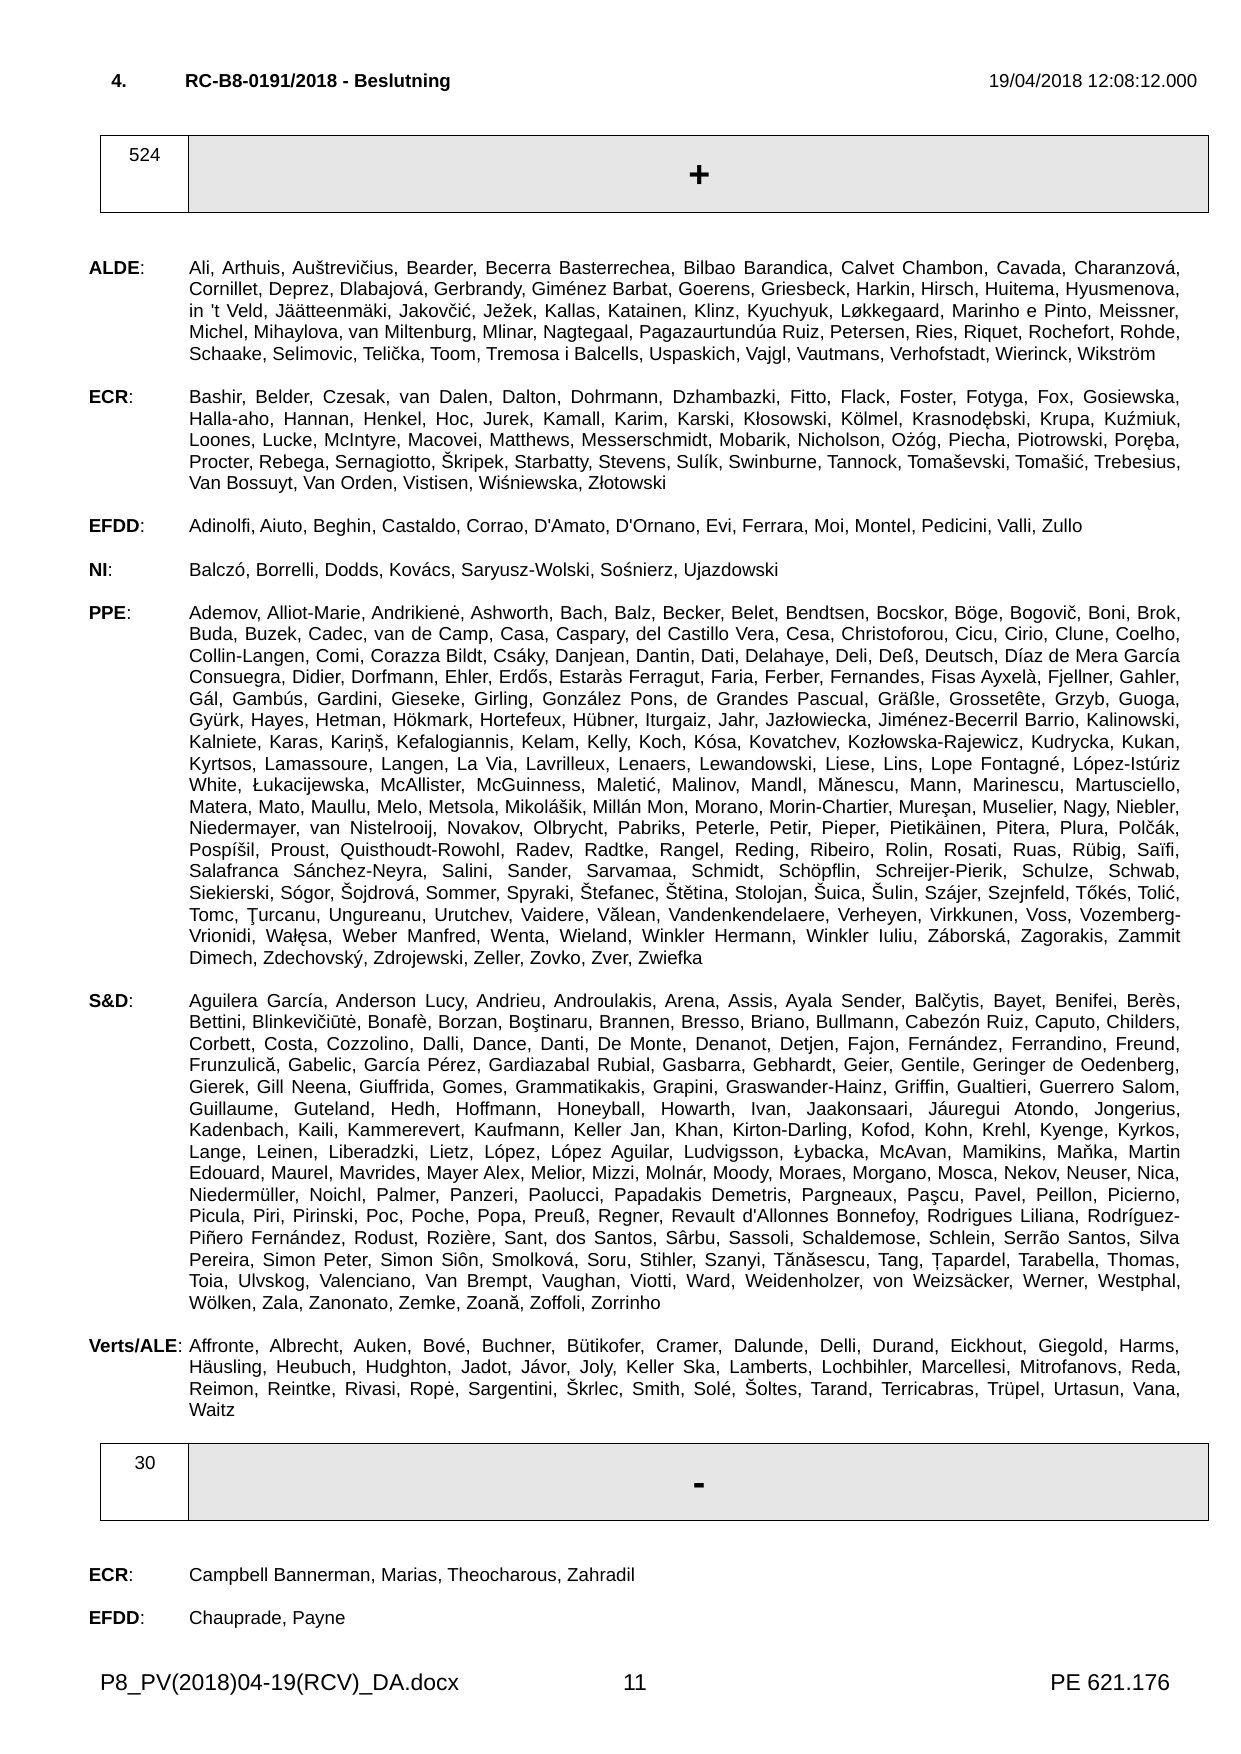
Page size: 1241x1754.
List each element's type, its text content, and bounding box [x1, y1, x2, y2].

text NI: Balczó, Borrelli, Dodds, Kovács, Saryusz-Wolski, Sośnierz, Ujazdowski [88, 558, 1181, 580]
table_header 19/04/2018 12:08:12.000 [955, 70, 1208, 92]
text ECR: Campbell Bannerman, Marias, Theocharous, Zahradil [88, 1564, 1181, 1585]
text ALDE: Ali, Arthuis, Auštrevičius, Bearder, Becerra Basterrechea, Bilbao Barandica, Calvet Chambon, Cavada, Charanzová, Cornillet, Deprez, Dlabajová, Gerbrandy, Giménez Barbat, Goerens, Griesbeck, Harkin, Hirsch, Huitema, Hyusmenova, in 't Veld, Jäätteenmäki, Jakovčić, Ježek, Kallas, Katainen, Klinz, Kyuchyuk, Løkkegaard, Marinho e Pinto, Meissner, Michel, Mihaylova, van Miltenburg, Mlinar, Nagtegaal, Pagazaurtundúa Ruiz, Petersen, Ries, Riquet, Rochefort, Rohde, Schaake, Selimovic, Telička, Toom, Tremosa i Balcells, Uspaskich, Vajgl, Vautmans, Verhofstadt, Wierinck, Wikström [88, 256, 1181, 364]
text ECR: Bashir, Belder, Czesak, van Dalen, Dalton, Dohrmann, Dzhambazki, Fitto, Flack, Foster, Fotyga, Fox, Gosiewska, Halla-aho, Hannan, Henkel, Hoc, Jurek, Kamall, Karim, Karski, Kłosowski, Kölmel, Krasnodębski, Krupa, Kuźmiuk, Loones, Lucke, McIntyre, Macovei, Matthews, Messerschmidt, Mobarik, Nicholson, Ożóg, Piecha, Piotrowski, Poręba, Procter, Rebega, Sernagiotto, Škripek, Starbatty, Stevens, Sulík, Swinburne, Tannock, Tomaševski, Tomašić, Trebesius, Van Bossuyt, Van Orden, Vistisen, Wiśniewska, Złotowski [88, 386, 1181, 494]
table_header + [189, 136, 1208, 212]
text Verts/ALE: Affronte, Albrecht, Auken, Bové, Buchner, Bütikofer, Cramer, Dalunde, Delli, Durand, Eickhout, Giegold, Harms, Häusling, Heubuch, Hudghton, Jadot, Jávor, Joly, Keller Ska, Lamberts, Lochbihler, Marcellesi, Mitrofanovs, Reda, Reimon, Reintke, Rivasi, Ropė, Sargentini, Škrlec, Smith, Solé, Šoltes, Tarand, Terricabras, Trüpel, Urtasun, Vana, Waitz [88, 1334, 1181, 1421]
table_header RC-B8-0191/2018 - Beslutning [100, 70, 955, 92]
table_header 30 [101, 1444, 188, 1520]
text PPE: Ademov, Alliot-Marie, Andrikienė, Ashworth, Bach, Balz, Becker, Belet, Bendtsen, Bocskor, Böge, Bogovič, Boni, Brok, Buda, Buzek, Cadec, van de Camp, Casa, Caspary, del Castillo Vera, Cesa, Christoforou, Cicu, Cirio, Clune, Coelho, Collin-Langen, Comi, Corazza Bildt, Csáky, Danjean, Dantin, Dati, Delahaye, Deli, Deß, Deutsch, Díaz de Mera García Consuegra, Didier, Dorfmann, Ehler, Erdős, Estaràs Ferragut, Faria, Ferber, Fernandes, Fisas Ayxelà, Fjellner, Gahler, Gál, Gambús, Gardini, Gieseke, Girling, González Pons, de Grandes Pascual, Gräßle, Grossetête, Grzyb, Guoga, Gyürk, Hayes, Hetman, Hökmark, Hortefeux, Hübner, Iturgaiz, Jahr, Jazłowiecka, Jiménez-Becerril Barrio, Kalinowski, Kalniete, Karas, Kariņš, Kefalogiannis, Kelam, Kelly, Koch, Kósa, Kovatchev, Kozłowska-Rajewicz, Kudrycka, Kukan, Kyrtsos, Lamassoure, Langen, La Via, Lavrilleux, Lenaers, Lewandowski, Liese, Lins, Lope Fontagné, López-Istúriz White, Łukacijewska, McAllister, McGuinness, Maletić, Malinov, Mandl, Mănescu, Mann, Marinescu, Martusciello, Matera, Mato, Maullu, Melo, Metsola, Mikolášik, Millán Mon, Morano, Morin-Chartier, Mureşan, Muselier, Nagy, Niebler, Niedermayer, van Nistelrooij, Novakov, Olbrycht, Pabriks, Peterle, Petir, Pieper, Pietikäinen, Pitera, Plura, Polčák, Pospíšil, Proust, Quisthoudt-Rowohl, Radev, Radtke, Rangel, Reding, Ribeiro, Rolin, Rosati, Ruas, Rübig, Saïfi, Salafranca Sánchez-Neyra, Salini, Sander, Sarvamaa, Schmidt, Schöpflin, Schreijer-Pierik, Schulze, Schwab, Siekierski, Sógor, Šojdrová, Sommer, Spyraki, Štefanec, Štětina, Stolojan, Šuica, Šulin, Szájer, Szejnfeld, Tőkés, Tolić, Tomc, Ţurcanu, Ungureanu, Urutchev, Vaidere, Vălean, Vandenkendelaere, Verheyen, Virkkunen, Voss, Vozemberg-Vrionidi, Wałęsa, Weber Manfred, Wenta, Wieland, Winkler Hermann, Winkler Iuliu, Záborská, Zagorakis, Zammit Dimech, Zdechovský, Zdrojewski, Zeller, Zovko, Zver, Zwiefka [88, 601, 1181, 968]
text S&D: Aguilera García, Anderson Lucy, Andrieu, Androulakis, Arena, Assis, Ayala Sender, Balčytis, Bayet, Benifei, Berès, Bettini, Blinkevičiūtė, Bonafè, Borzan, Boştinaru, Brannen, Bresso, Briano, Bullmann, Cabezón Ruiz, Caputo, Childers, Corbett, Costa, Cozzolino, Dalli, Dance, Danti, De Monte, Denanot, Detjen, Fajon, Fernández, Ferrandino, Freund, Frunzulică, Gabelic, García Pérez, Gardiazabal Rubial, Gasbarra, Gebhardt, Geier, Gentile, Geringer de Oedenberg, Gierek, Gill Neena, Giuffrida, Gomes, Grammatikakis, Grapini, Graswander-Hainz, Griffin, Gualtieri, Guerrero Salom, Guillaume, Guteland, Hedh, Hoffmann, Honeyball, Howarth, Ivan, Jaakonsaari, Jáuregui Atondo, Jongerius, Kadenbach, Kaili, Kammerevert, Kaufmann, Keller Jan, Khan, Kirton-Darling, Kofod, Kohn, Krehl, Kyenge, Kyrkos, Lange, Leinen, Liberadzki, Lietz, López, López Aguilar, Ludvigsson, Łybacka, McAvan, Mamikins, Maňka, Martin Edouard, Maurel, Mavrides, Mayer Alex, Melior, Mizzi, Molnár, Moody, Moraes, Morgano, Mosca, Nekov, Neuser, Nica, Niedermüller, Noichl, Palmer, Panzeri, Paolucci, Papadakis Demetris, Pargneaux, Paşcu, Pavel, Peillon, Picierno, Picula, Piri, Pirinski, Poc, Poche, Popa, Preuß, Regner, Revault d'Allonnes Bonnefoy, Rodrigues Liliana, Rodríguez-Piñero Fernández, Rodust, Rozière, Sant, dos Santos, Sârbu, Sassoli, Schaldemose, Schlein, Serrão Santos, Silva Pereira, Simon Peter, Simon Siôn, Smolková, Soru, Stihler, Szanyi, Tănăsescu, Tang, Țapardel, Tarabella, Thomas, Toia, Ulvskog, Valenciano, Van Brempt, Vaughan, Viotti, Ward, Weidenholzer, von Weizsäcker, Werner, Westphal, Wölken, Zala, Zanonato, Zemke, Zoană, Zoffoli, Zorrinho [88, 989, 1181, 1313]
table_header 524 [101, 136, 188, 212]
table_header - [189, 1444, 1208, 1520]
text EFDD: Chauprade, Payne [88, 1607, 1181, 1628]
text EFDD: Adinolfi, Aiuto, Beghin, Castaldo, Corrao, D'Amato, D'Ornano, Evi, Ferrara, Moi, Montel, Pedicini, Valli, Zullo [88, 515, 1181, 537]
